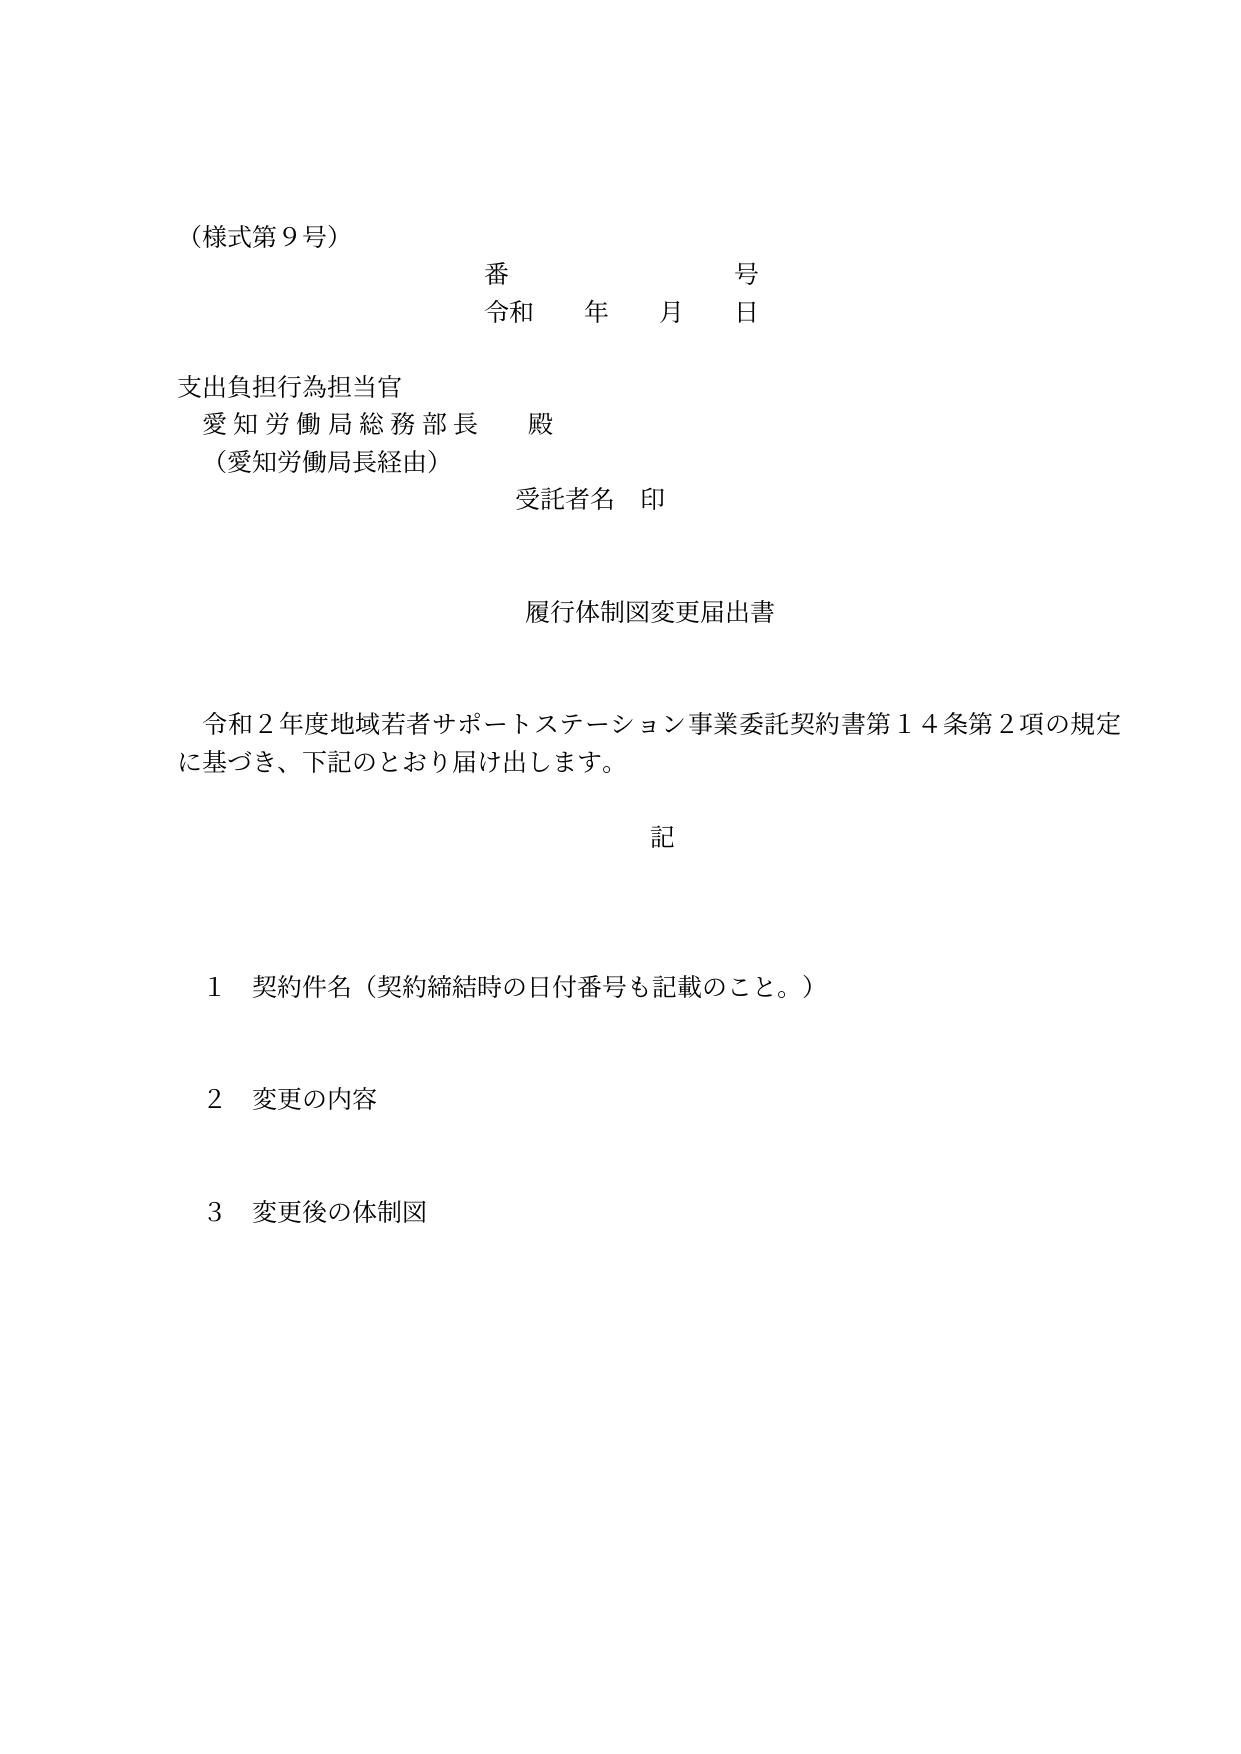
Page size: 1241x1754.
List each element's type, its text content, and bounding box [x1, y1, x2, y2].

text 記 [202, 817, 1122, 854]
text （愛知労働局長経由） [177, 442, 1122, 479]
text 令和 年 月 日 [177, 292, 1122, 329]
text １ 契約件名（契約締結時の日付番号も記載のこと。） [202, 967, 1122, 1004]
text ３ 変更後の体制図 [202, 1192, 1122, 1229]
text 愛 知 労 働 局 総 務 部 長 殿 [177, 404, 1122, 442]
text 支出負担行為担当官 [177, 367, 1122, 404]
text ２ 変更の内容 [202, 1079, 1122, 1117]
text 令和２年度地域若者サポートステーション事業委託契約書第１４条第２項の規定に基づき、下記のとおり届け出します。 [177, 704, 1122, 779]
text 番 号 [177, 254, 1122, 292]
text 受託者名 印 [177, 479, 1122, 517]
text （様式第９号） [177, 217, 1122, 254]
text 履行体制図変更届出書 [177, 592, 1122, 629]
